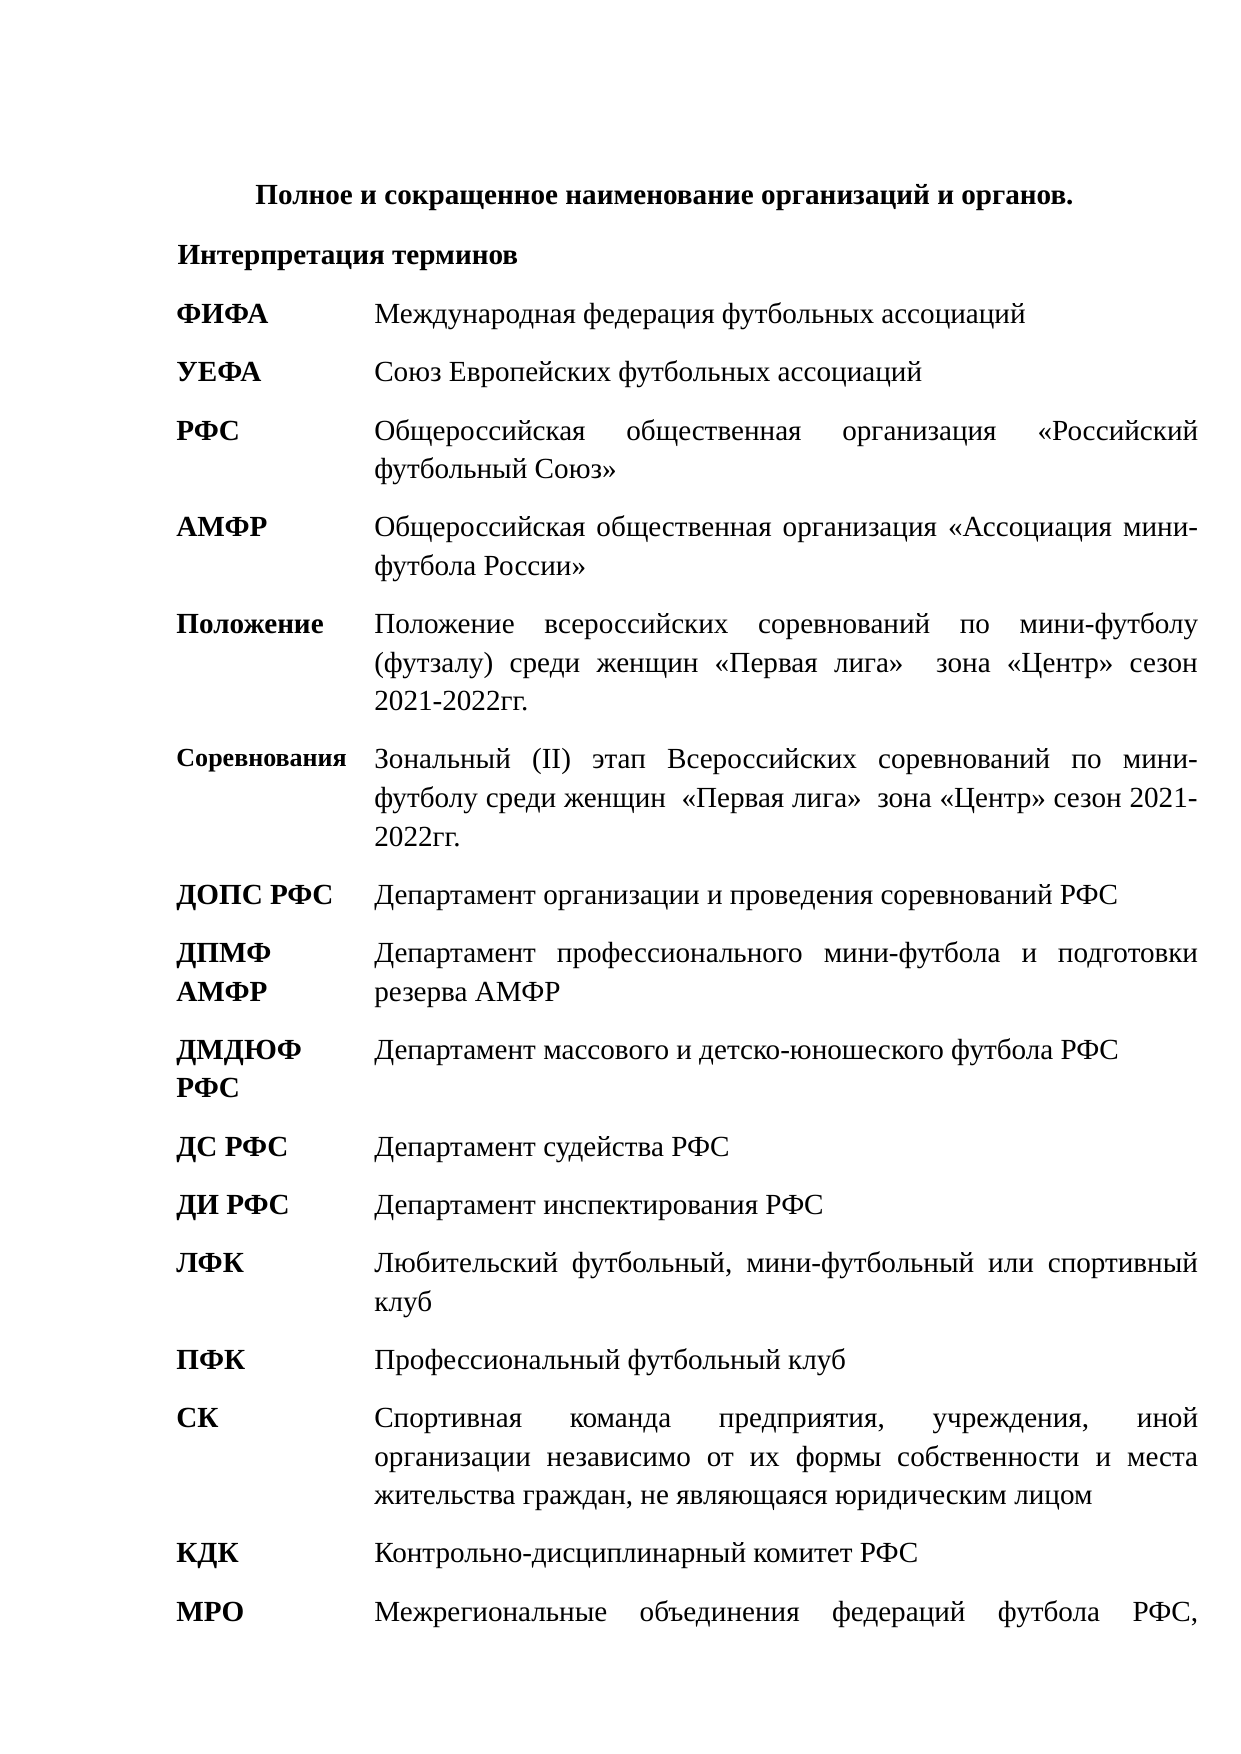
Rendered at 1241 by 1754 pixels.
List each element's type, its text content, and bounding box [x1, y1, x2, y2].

table_cell АМФР [165, 510, 363, 606]
table_cell Зональный (II) этап Всероссийских соревнований по мини-футболу среди женщин «Первая лига» зона «Центр» сезон 2021-2022гг. [363, 742, 1210, 877]
table_cell СК [165, 1400, 363, 1535]
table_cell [363, 1594, 1210, 1627]
table_cell ДОПС РФС [165, 877, 363, 935]
table_cell ДИ РФС [165, 1187, 363, 1245]
table_cell ДМДЮФ РФС [165, 1032, 363, 1129]
table_cell ДПМФ АМФР [165, 935, 363, 1032]
table_cell ДС РФС [165, 1129, 363, 1187]
table_cell Департамент массового и детско-юношеского футбола РФС [363, 1032, 1210, 1129]
table_cell КДК [165, 1535, 363, 1594]
table_cell Контрольно-дисциплинарный комитет РФС [363, 1535, 1210, 1594]
table_cell Положение всероссийских соревнований по мини-футболу (футзалу) среди женщин «Первая лига» зона «Центр» сезон 2021-2022гг. [363, 606, 1210, 742]
table_header ФИФА [165, 296, 363, 354]
table_cell Департамент судейства РФС [363, 1129, 1210, 1187]
table_cell Положение [165, 606, 363, 742]
table_cell Соревнования [165, 742, 363, 877]
table_cell МРО [165, 1594, 363, 1627]
table_cell Спортивная команда предприятия, учреждения, иной организации независимо от их формы собственности и места жительства граждан, не являющаяся юридическим лицом [363, 1400, 1210, 1535]
table_cell Общероссийская общественная организация «Ассоциация мини-футбола России» [363, 510, 1210, 606]
table_cell Департамент профессионального мини-футбола и подготовки резерва АМФР [363, 935, 1210, 1032]
table_cell ПФК [165, 1342, 363, 1400]
table_cell Департамент инспектирования РФС [363, 1187, 1210, 1245]
table_cell РФС [165, 413, 363, 509]
table_cell ЛФК [165, 1245, 363, 1342]
table_cell Профессиональный футбольный клуб [363, 1342, 1210, 1400]
table_cell Общероссийская общественная организация «Российский футбольный Союз» [363, 413, 1210, 509]
text Интерпретация терминов [177, 237, 1152, 270]
table_cell Департамент организации и проведения соревнований РФС [363, 877, 1210, 935]
table_cell УЕФА [165, 355, 363, 413]
table_cell Любительский футбольный, мини-футбольный или спортивный клуб [363, 1245, 1210, 1342]
table_cell Союз Европейских футбольных ассоциаций [363, 355, 1210, 413]
table_header Международная федерация футбольных ассоциаций [363, 296, 1210, 354]
text Полное и сокращенное наименование организаций и органов. [177, 177, 1152, 211]
